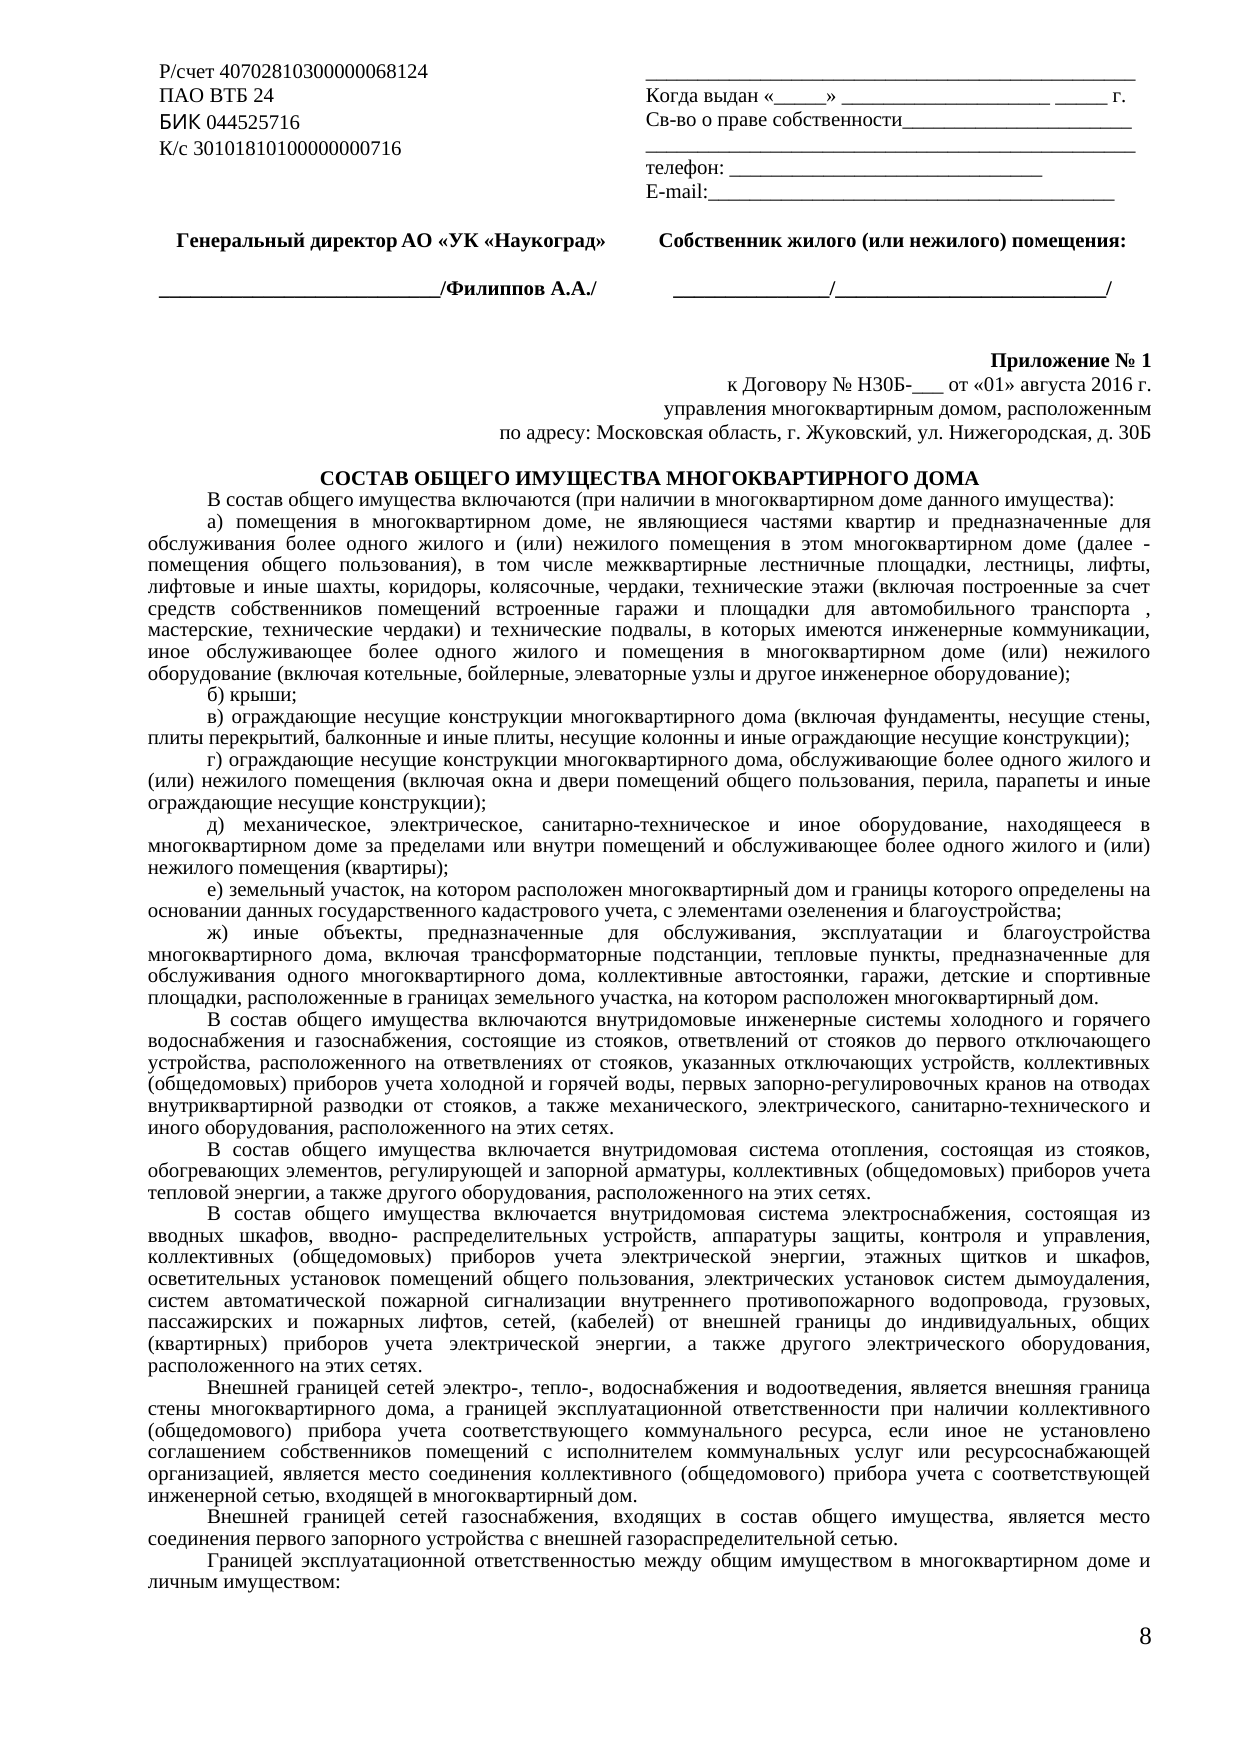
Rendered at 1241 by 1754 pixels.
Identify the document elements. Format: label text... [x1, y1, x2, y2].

text Границей эксплуатационной ответственностью между общим имуществом в многоквартирном доме и личным имуществом: [148, 1550, 1152, 1593]
text В состав общего имущества включаются (при наличии в многоквартирном доме данного имущества): [148, 490, 1152, 511]
text Внешней границей сетей электро-, тепло-, водоснабжения и водоотведения, является внешняя граница стены многоквартирного дома, а границей эксплуатационной ответственности при наличии коллективного (общедомового) прибора учета соответствующего коммунального ресурса, если иное не установлено соглашением собственников помещений с исполнителем коммунальных услуг или ресурсоснабжающей организацией, является место соединения коллективного (общедомового) прибора учета с соответствующей инженерной сетью, входящей в многоквартирный дом. [148, 1377, 1152, 1507]
text Приложение № 1 [148, 348, 1152, 372]
text б) крыши; [148, 684, 1152, 706]
text управления многоквартирным домом, расположенным [148, 396, 1152, 420]
text В состав общего имущества включается внутридомовая система электроснабжения, состоящая из вводных шкафов, вводно- распределительных устройств, аппаратуры защиты, контроля и управления, коллективных (общедомовых) приборов учета электрической энергии, этажных щитков и шкафов, осветительных установок помещений общего пользования, электрических установок систем дымоудаления, систем автоматической пожарной сигнализации внутреннего противопожарного водопровода, грузовых, пассажирских и пожарных лифтов, сетей, (кабелей) от внешней границы до индивидуальных, общих (квартирных) приборов учета электрической энергии, а также другого электрического оборудования, расположенного на этих сетях. [148, 1204, 1152, 1377]
text а) помещения в многоквартирном доме, не являющиеся частями квартир и предназначенные для обслуживания более одного жилого и (или) нежилого помещения в этом многоквартирном доме (далее -помещения общего пользования), в том числе межквартирные лестничные площадки, лестницы, лифты, лифтовые и иные шахты, коридоры, колясочные, чердаки, технические этажи (включая построенные за счет средств собственников помещений встроенные гаражи и площадки для автомобильного транспорта , мастерские, технические чердаки) и технические подвалы, в которых имеются инженерные коммуникации, иное обслуживающее более одного жилого и помещения в многоквартирном доме (или) нежилого оборудование (включая котельные, бойлерные, элеваторные узлы и другое инженерное оборудование); [148, 511, 1152, 684]
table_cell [148, 59, 634, 227]
text В состав общего имущества включается внутридомовая система отопления, состоящая из стояков, обогревающих элементов, регулирующей и запорной арматуры, коллективных (общедомовых) приборов учета тепловой энергии, а также другого оборудования, расположенного на этих сетях. [148, 1139, 1152, 1204]
text В состав общего имущества включаются внутридомовые инженерные системы холодного и горячего водоснабжения и газоснабжения, состоящие из стояков, ответвлений от стояков до первого отключающего устройства, расположенного на ответвлениях от стояков, указанных отключающих устройств, коллективных (общедомовых) приборов учета холодной и горячей воды, первых запорно-регулировочных кранов на отводах внутриквартирной разводки от стояков, а также механического, электрического, санитарно-технического и иного оборудования, расположенного на этих сетях. [148, 1009, 1152, 1139]
table_cell _______________/__________________________/ [634, 252, 1151, 300]
table_cell ___________________________/Филиппов А.А./ [148, 252, 634, 300]
text к Договору № Н30Б-___ от «01» августа 2016 г. [148, 372, 1152, 396]
text г) ограждающие несущие конструкции многоквартирного дома, обслуживающие более одного жилого и (или) нежилого помещения (включая окна и двери помещений общего пользования, перила, парапеты и иные ограждающие несущие конструкции); [148, 749, 1152, 814]
table_cell Собственник жилого (или нежилого) помещения: [634, 228, 1151, 252]
text в) ограждающие несущие конструкции многоквартирного дома (включая фундаменты, несущие стены, плиты перекрытий, балконные и иные плиты, несущие колонны и иные ограждающие несущие конструкции); [148, 706, 1152, 749]
text Внешней границей сетей газоснабжения, входящих в состав общего имущества, является место соединения первого запорного устройства с внешней газораспределительной сетью. [148, 1507, 1152, 1550]
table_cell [634, 59, 1151, 227]
table_cell Генеральный директор АО «УК «Наукоград» [148, 228, 634, 252]
text е) земельный участок, на котором расположен многоквартирный дом и границы которого определены на основании данных государственного кадастрового учета, с элементами озеленения и благоустройства; [148, 879, 1152, 922]
text СОСТАВ ОБЩЕГО ИМУЩЕСТВА МНОГОКВАРТИРНОГО ДОМА [148, 468, 1152, 490]
text ж) иные объекты, предназначенные для обслуживания, эксплуатации и благоустройства многоквартирного дома, включая трансформаторные подстанции, тепловые пункты, предназначенные для обслуживания одного многоквартирного дома, коллективные автостоянки, гаражи, детские и спортивные площадки, расположенные в границах земельного участка, на котором расположен многоквартирный дом. [148, 922, 1152, 1009]
text по адресу: Московская область, г. Жуковский, ул. Нижегородская, д. 30Б [148, 420, 1152, 444]
text д) механическое, электрическое, санитарно-техническое и иное оборудование, находящееся в многоквартирном доме за пределами или внутри помещений и обслуживающее более одного жилого и (или) нежилого помещения (квартиры); [148, 814, 1152, 879]
